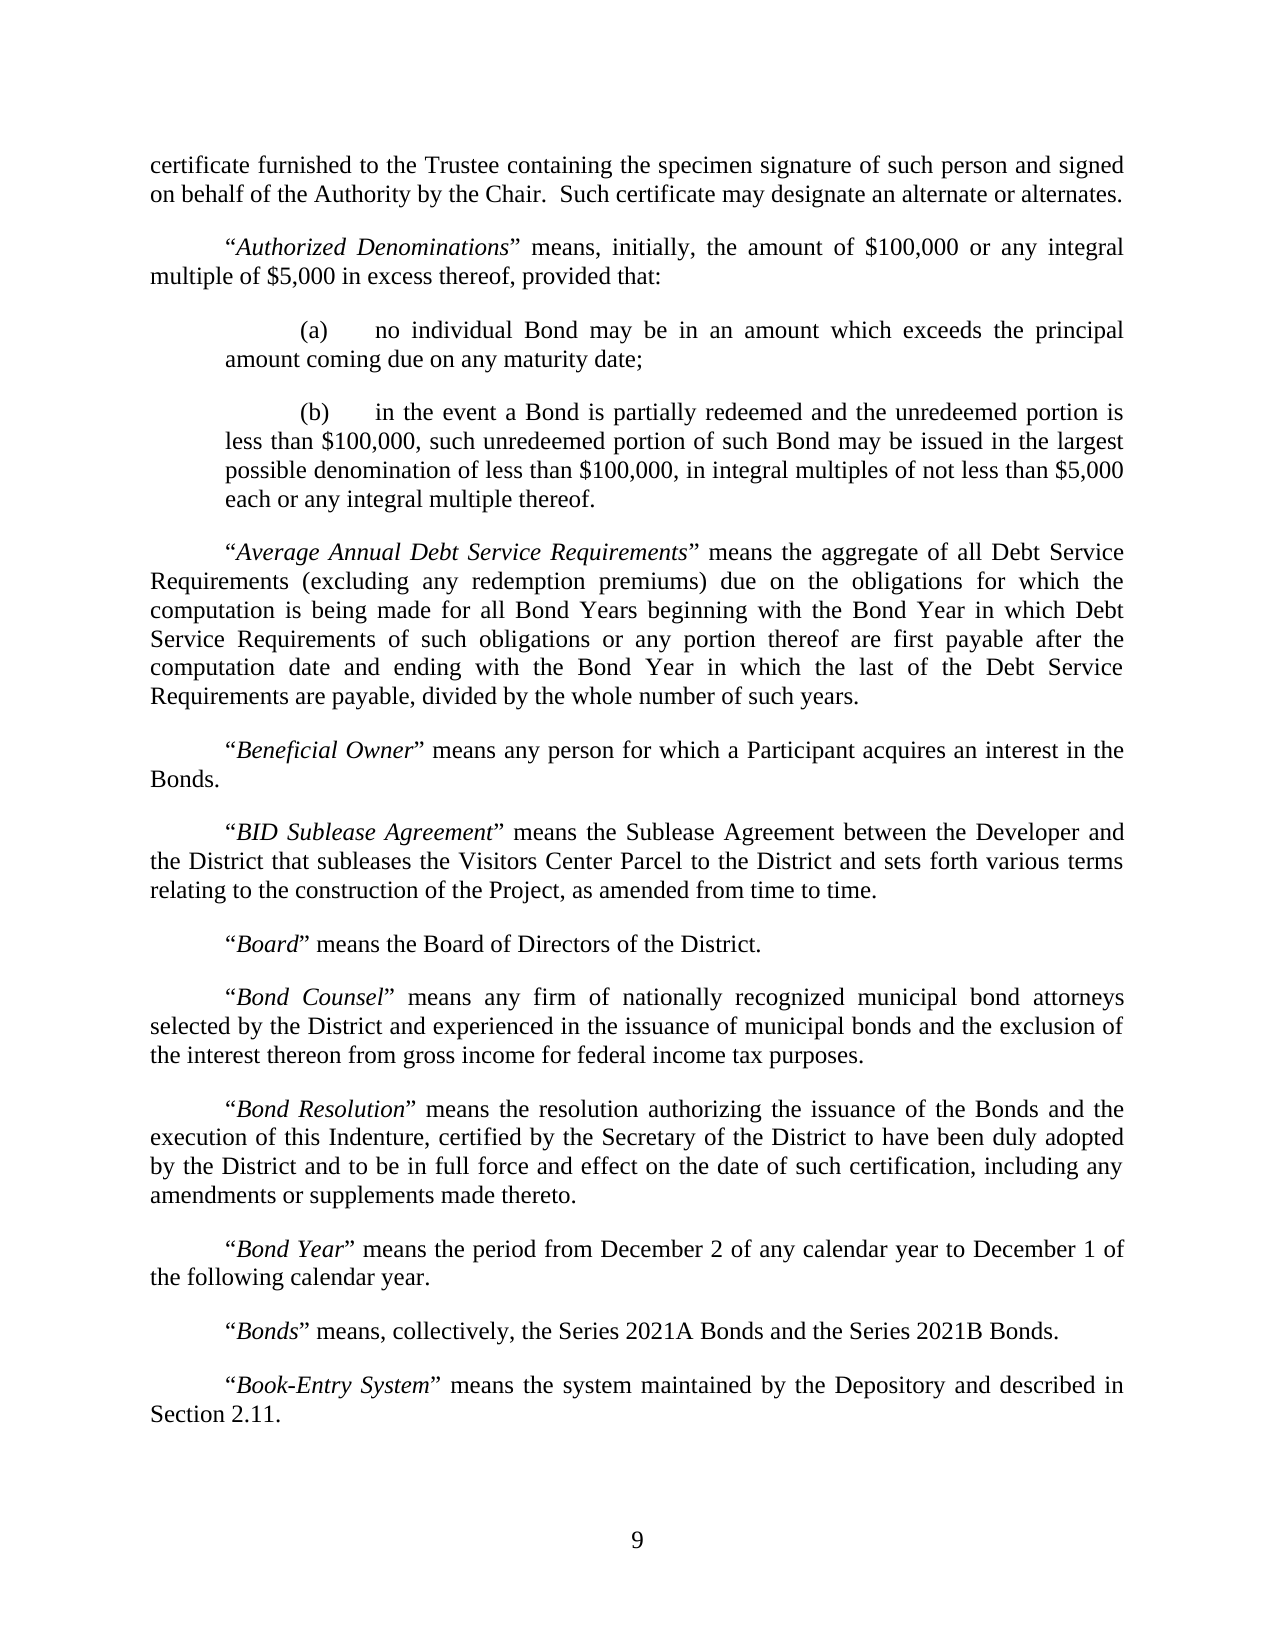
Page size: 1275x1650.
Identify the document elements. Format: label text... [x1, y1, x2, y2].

text “Bond Counsel” means any firm of nationally recognized municipal bond attorneys selected by the District and experienced in the issuance of municipal bonds and the exclusion of the interest thereon from gross income for federal income tax purposes. [150, 982, 1125, 1069]
text “Board” means the Board of Directors of the District. [150, 929, 1125, 957]
text “Average Annual Debt Service Requirements” means the aggregate of all Debt Service Requirements (excluding any redemption premiums) due on the obligations for which the computation is being made for all Bond Years beginning with the Bond Year in which Debt Service Requirements of such obligations or any portion thereof are first payable after the computation date and ending with the Bond Year in which the last of the Debt Service Requirements are payable, divided by the whole number of such years. [150, 537, 1125, 710]
text “Bond Year” means the period from December 2 of any calendar year to December 1 of the following calendar year. [150, 1234, 1125, 1291]
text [150, 150, 1125, 207]
text “Book-Entry System” means the system maintained by the Depository and described in Section 2.11. [150, 1370, 1125, 1427]
text “Bonds” means, collectively, the Series 2021A Bonds and the Series 2021B Bonds. [150, 1316, 1125, 1345]
text “BID Sublease Agreement” means the Sublease Agreement between the Developer and the District that subleases the Visitors Center Parcel to the District and sets forth various terms relating to the construction of the Project, as amended from time to time. [150, 817, 1125, 904]
list no individual Bond may be in an amount which exceeds the principal amount coming due on any maturity date; [225, 315, 1125, 372]
text “Beneficial Owner” means any person for which a Participant acquires an interest in the Bonds. [150, 735, 1125, 792]
text “Bond Resolution” means the resolution authorizing the issuance of the Bonds and the execution of this Indenture, certified by the Secretary of the District to have been duly adopted by the District and to be in full force and effect on the date of such certification, including any amendments or supplements made thereto. [150, 1094, 1125, 1209]
text “Authorized Denominations” means, initially, the amount of $100,000 or any integral multiple of $5,000 in excess thereof, provided that: [150, 232, 1125, 290]
text in the event a Bond is partially redeemed and the unredeemed portion is less than $100,000, such unredeemed portion of such Bond may be issued in the largest possible denomination of less than $100,000, in integral multiples of not less than $5,000 each or any integral multiple thereof. [225, 397, 1125, 512]
